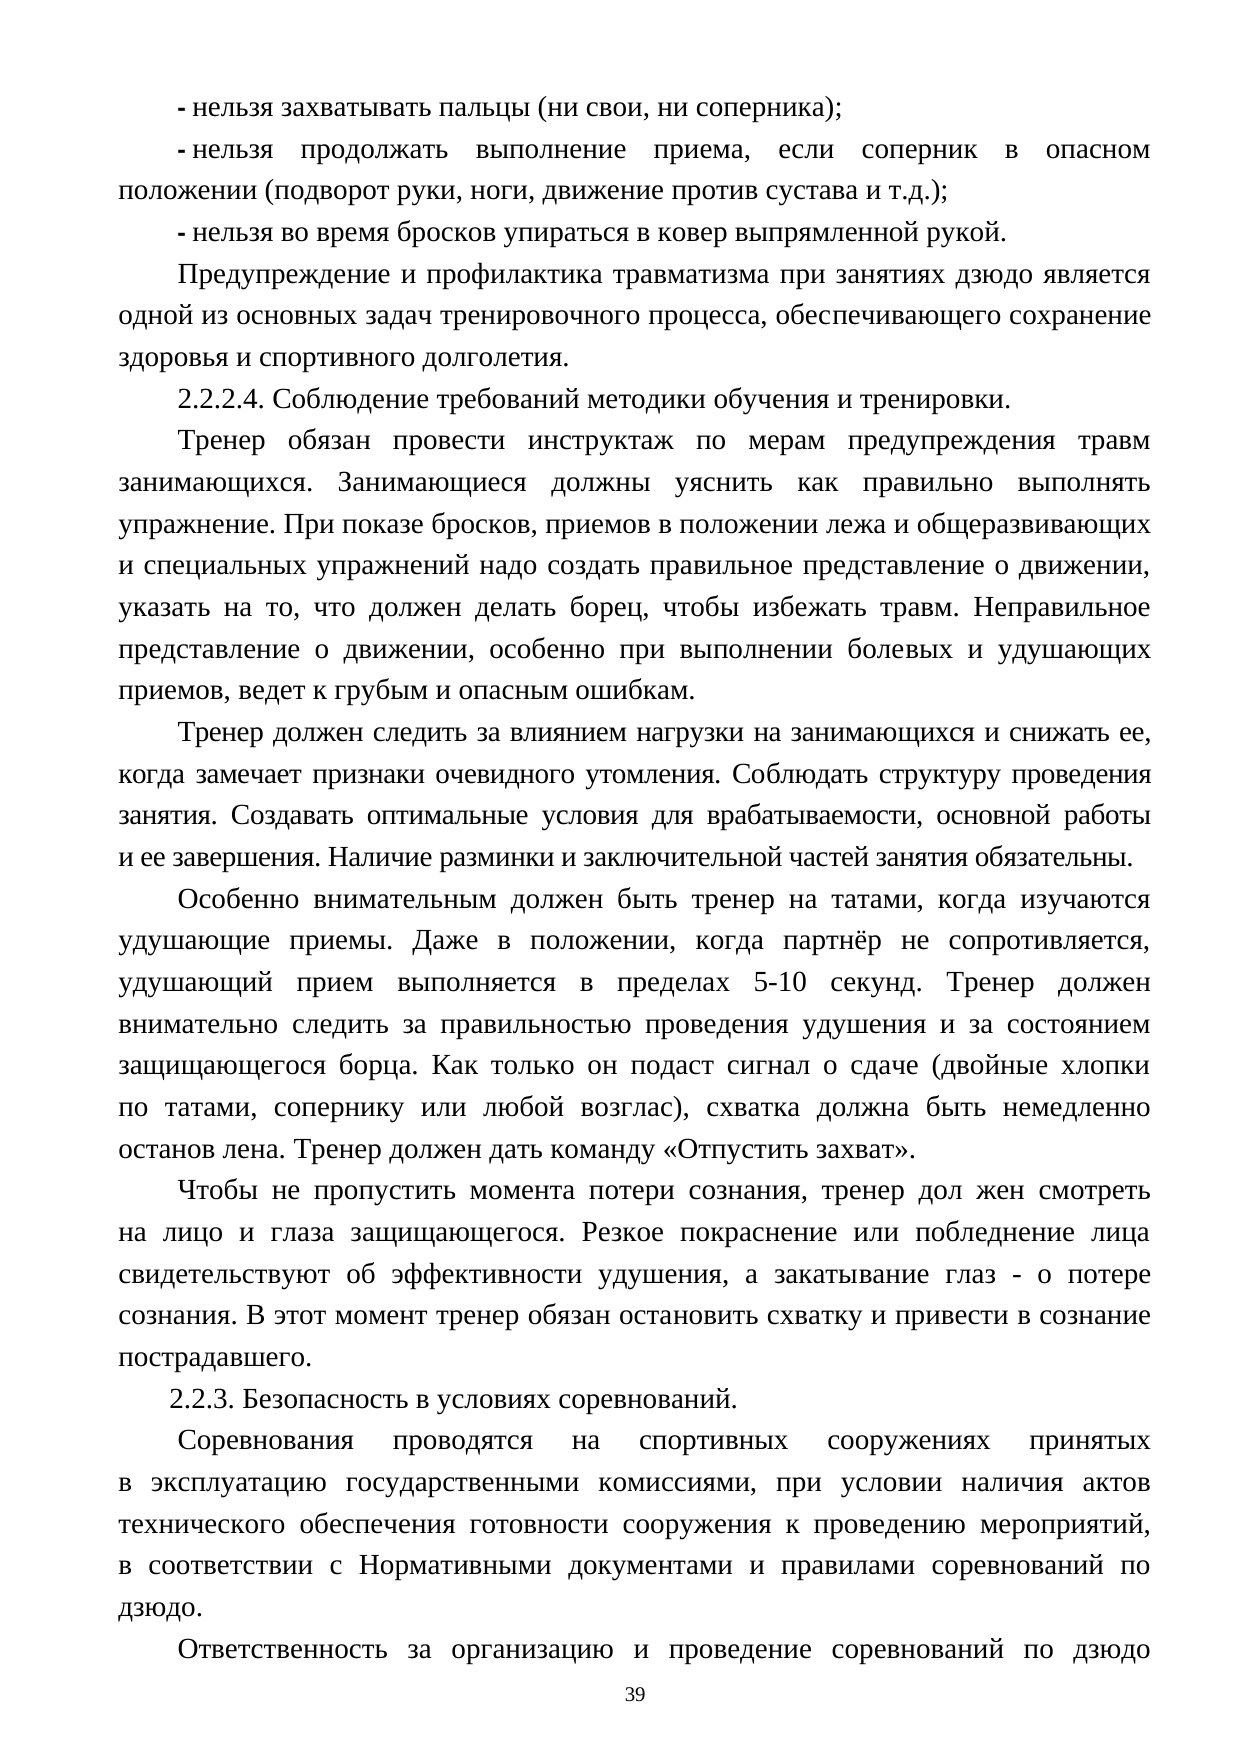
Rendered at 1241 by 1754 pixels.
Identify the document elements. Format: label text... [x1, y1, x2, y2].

text 2.2.2.4. Соблюдение требований методики обучения и тренировки. [118, 375, 1152, 416]
text Предупреждение и профилактика травматизма при занятиях дзюдо является одной из основных задач тренировочного процесса, обеспечивающего сохранение здоровья и спортивного долголетия. [118, 250, 1152, 375]
text 2.2.3. Безопасность в условиях соревнований. [118, 1375, 1152, 1416]
list нельзя во время бросков упираться в ковер выпрямленной рукой. [118, 208, 1152, 250]
text Чтобы не пропустить момента потери сознания, тренер дол жен смотреть на лицо и глаза защищающегося. Резкое покраснение или побледнение лица свидетельствуют об эффективности удушения, а закатывание глаз - о потере сознания. В этот момент тренер обязан остановить схватку и привести в сознание пострадавшего. [118, 1166, 1152, 1375]
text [118, 1625, 1152, 1666]
text Особенно внимательным должен быть тренер на татами, когда изучаются удушающие приемы. Даже в положении, когда партнёр не сопротивляется, удушающий прием выполняется в пределах 5-10 секунд. Тренер должен внимательно следить за правильностью проведения удушения и за состоянием защищающегося борца. Как только он подаст сигнал о сдаче (двойные хлопки по татами, сопернику или любой возглас), схватка должна быть немедленно останов лена. Тренер должен дать команду «Отпустить захват». [118, 875, 1152, 1166]
text Тренер должен следить за влиянием нагрузки на занимающихся и снижать ее, когда замечает признаки очевидного утомления. Соблюдать структуру проведения занятия. Создавать оптимальные условия для врабатываемости, основной работы и ее завершения. Наличие разминки и заключительной частей занятия обязательны. [118, 708, 1152, 875]
list нельзя продолжать выполнение приема, если соперник в опасном положении (подворот руки, ноги, движение против сустава и т.д.); [118, 125, 1152, 208]
list нельзя захватывать пальцы (ни свои, ни соперника); [118, 83, 1152, 125]
text Соревнования проводятся на спортивных сооружениях принятых в эксплуатацию государственными комиссиями, при условии наличия актов технического обеспечения готовности сооружения к проведению мероприятий, в соответствии с Нормативными документами и правилами соревнований по дзюдо. [118, 1416, 1152, 1625]
text Тренер обязан провести инструктаж по мерам предупреждения травм занимающихся. Занимающиеся должны уяснить как правильно выполнять упражнение. При показе бросков, приемов в положении лежа и общеразвивающих и специальных упражнений надо создать правильное представление о движении, указать на то, что должен делать борец, чтобы избежать травм. Неправильное представление о движении, особенно при выполнении болевых и удушающих приемов, ведет к грубым и опасным ошибкам. [118, 416, 1152, 708]
